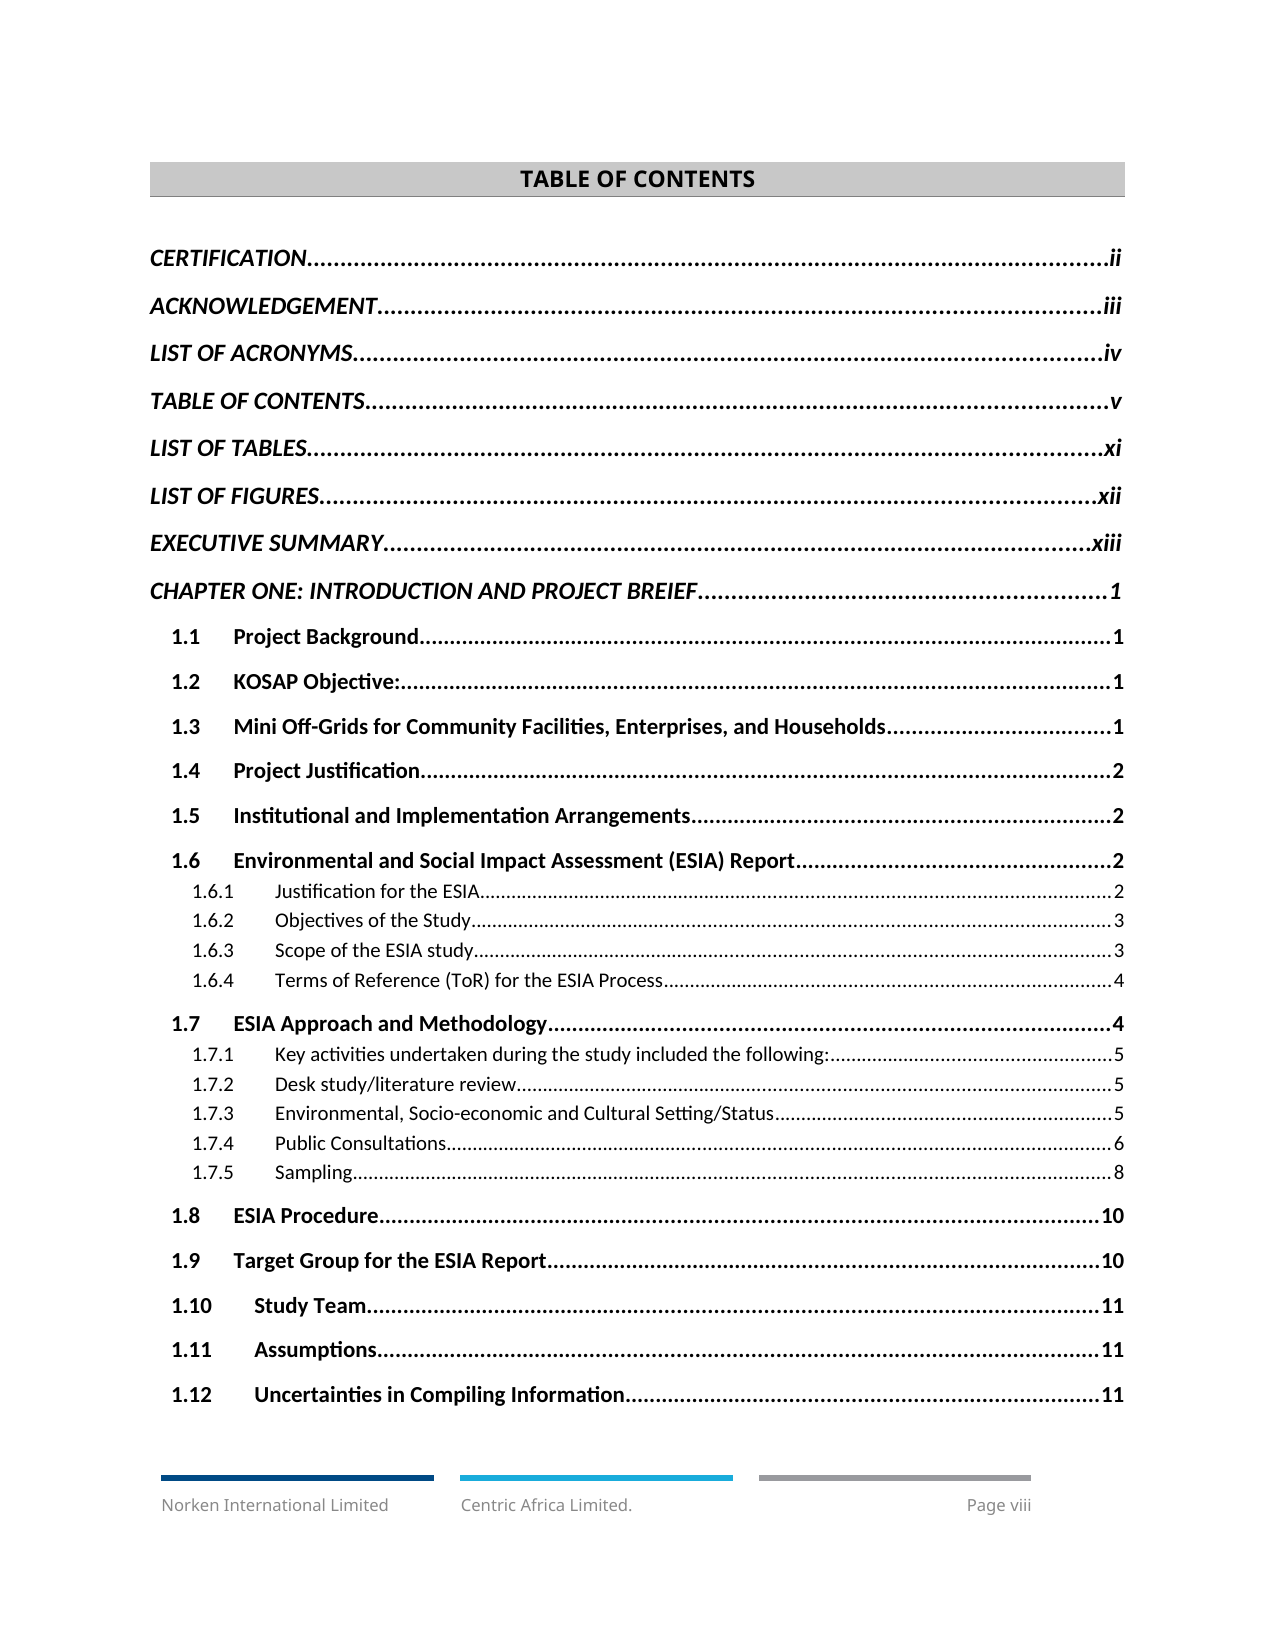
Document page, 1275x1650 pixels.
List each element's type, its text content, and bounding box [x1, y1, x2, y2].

subtitle TABLE OF CONTENTS [150, 162, 1125, 196]
